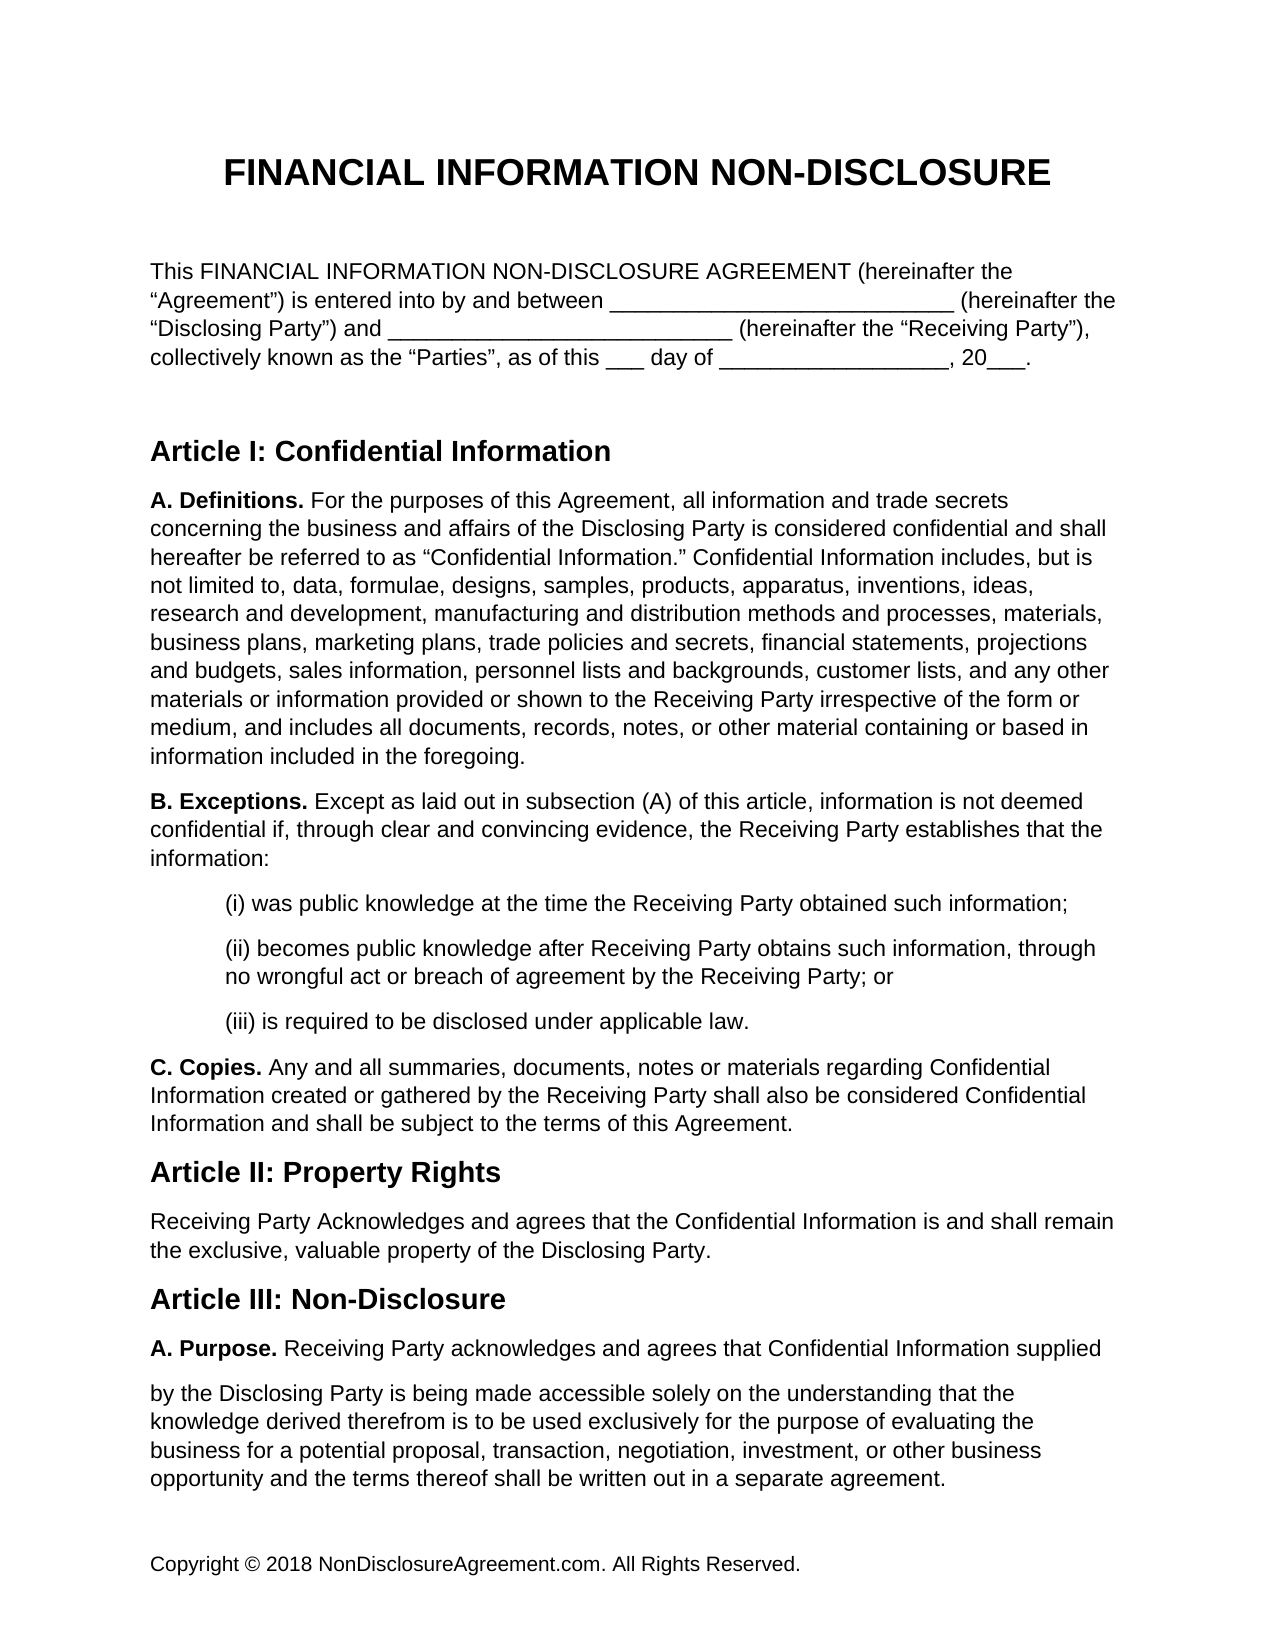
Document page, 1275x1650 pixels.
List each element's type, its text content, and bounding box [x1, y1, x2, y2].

text (i) was public knowledge at the time the Receiving Party obtained such information; [225, 890, 1125, 916]
text Article I: Confidential Information [150, 434, 1125, 467]
text Article III: Non-Disclosure [150, 1282, 1125, 1315]
text FINANCIAL INFORMATION NON-DISCLOSURE [150, 150, 1125, 193]
text C. Copies. Any and all summaries, documents, notes or materials regarding Confidential Information created or gathered by the Receiving Party shall also be considered Confidential Information and shall be subject to the terms of this Agreement. [150, 1053, 1125, 1137]
text A. Purpose. Receiving Party acknowledges and agrees that Confidential Information supplied [150, 1334, 1125, 1361]
text Article II: Property Rights [150, 1155, 1125, 1189]
text B. Exceptions. Except as laid out in subsection (A) of this article, information is not deemed confidential if, through clear and convincing evidence, the Receiving Party establishes that the information: [150, 788, 1125, 871]
text This FINANCIAL INFORMATION NON-DISCLOSURE AGREEMENT (hereinafter the “Agreement”) is entered into by and between ___________________________ (hereinafter the “Disclosing Party”) and ___________________________ (hereinafter the “Receiving Party”), collectively known as the “Parties”, as of this ___ day of __________________, 20___. [150, 258, 1125, 370]
text (iii) is required to be disclosed under applicable law. [225, 1008, 1125, 1035]
text by the Disclosing Party is being made accessible solely on the understanding that the knowledge derived therefrom is to be used exclusively for the purpose of evaluating the business for a potential proposal, transaction, negotiation, investment, or other business opportunity and the terms thereof shall be written out in a separate agreement. [150, 1380, 1125, 1491]
text Receiving Party Acknowledges and agrees that the Confidential Information is and shall remain the exclusive, valuable property of the Disclosing Party. [150, 1208, 1125, 1263]
text A. Definitions. For the purposes of this Agreement, all information and trade secrets concerning the business and affairs of the Disclosing Party is considered confidential and shall hereafter be referred to as “Confidential Information.” Confidential Information includes, but is not limited to, data, formulae, designs, samples, products, apparatus, inventions, ideas, research and development, manufacturing and distribution methods and processes, materials, business plans, marketing plans, trade policies and secrets, financial statements, projections and budgets, sales information, personnel lists and backgrounds, customer lists, and any other materials or information provided or shown to the Receiving Party irrespective of the form or medium, and includes all documents, records, notes, or other material containing or based in information included in the foregoing. [150, 487, 1125, 769]
text (ii) becomes public knowledge after Receiving Party obtains such information, through no wrongful act or breach of agreement by the Receiving Party; or [225, 935, 1125, 989]
